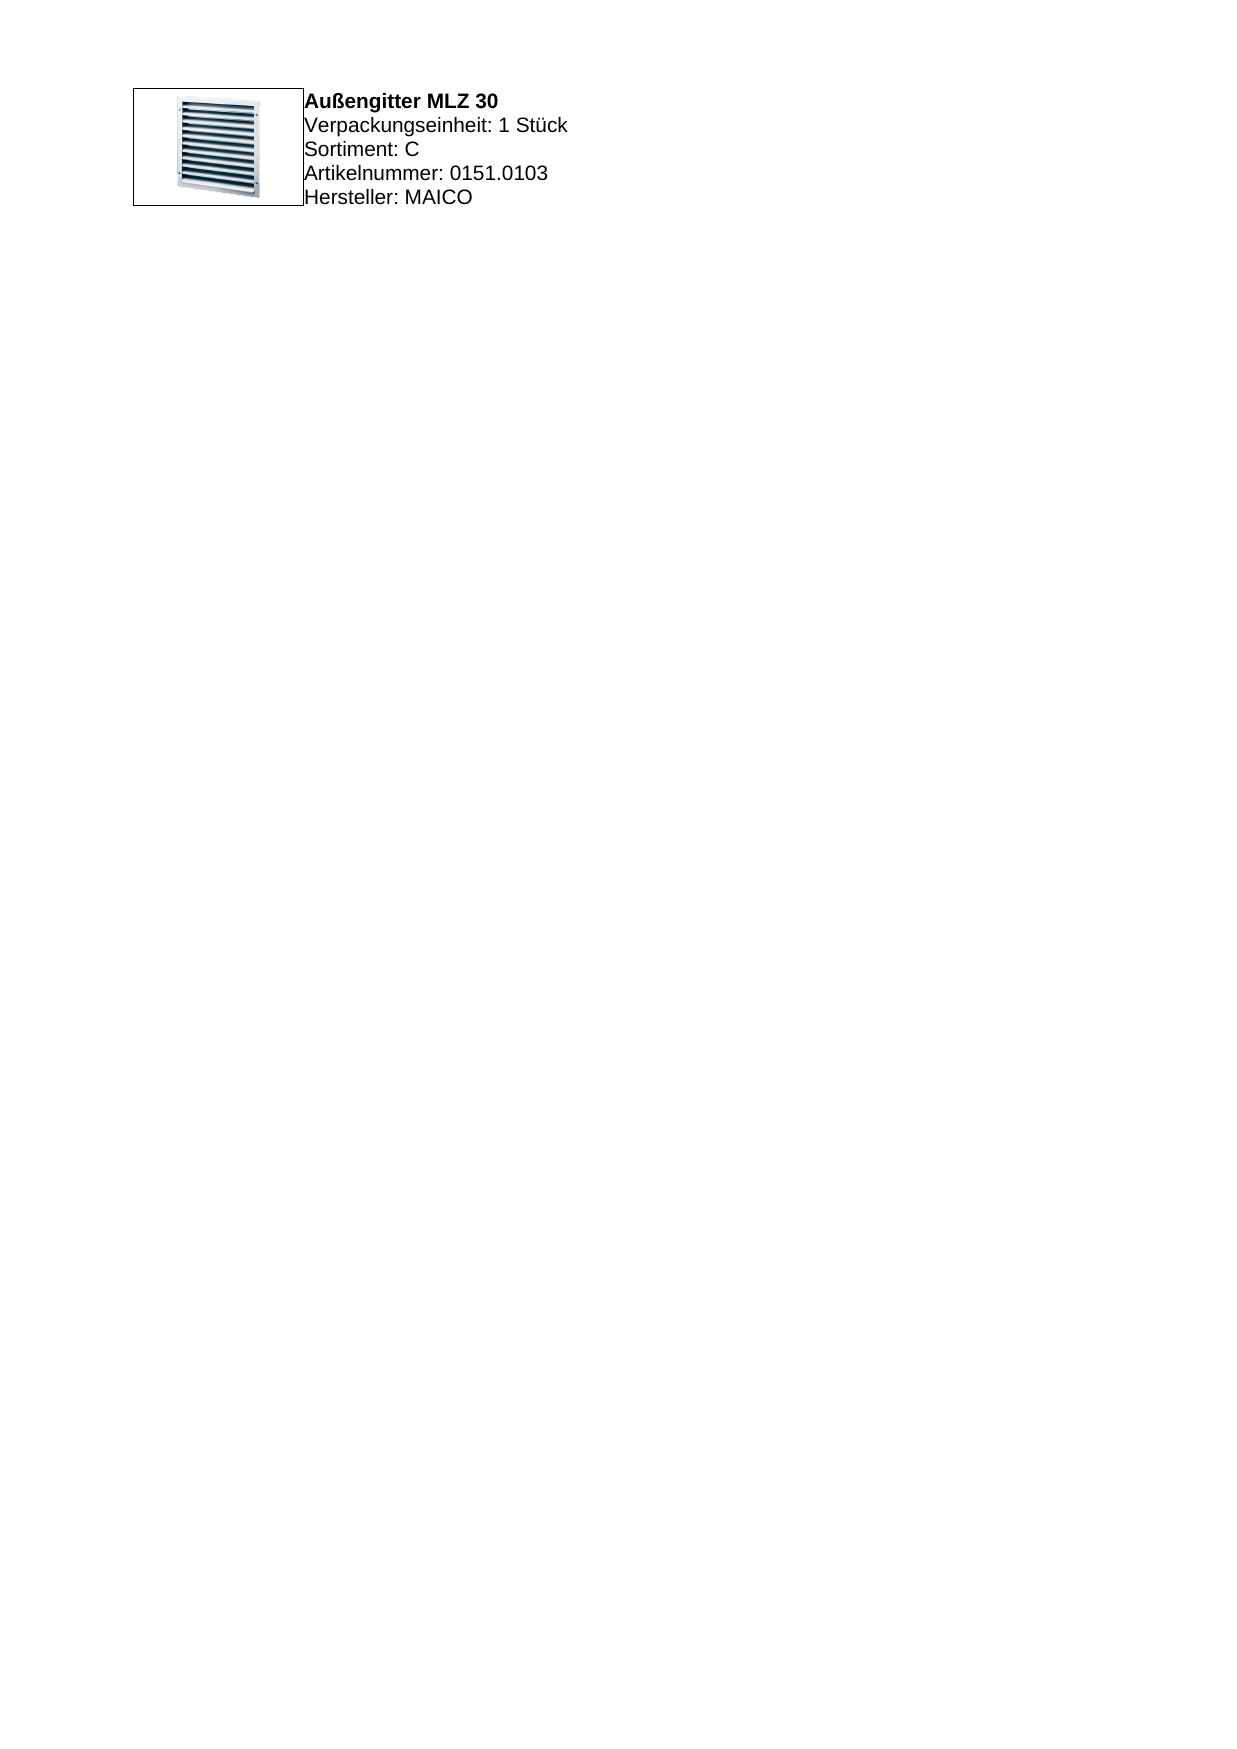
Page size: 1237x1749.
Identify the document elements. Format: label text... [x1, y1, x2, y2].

picture [134, 89, 303, 205]
text Außengitter MLZ 30Verpackungseinheit: 1 StückSortiment: C Artikelnummer: 0151.0103Hersteller: MAICO [133, 89, 1148, 208]
